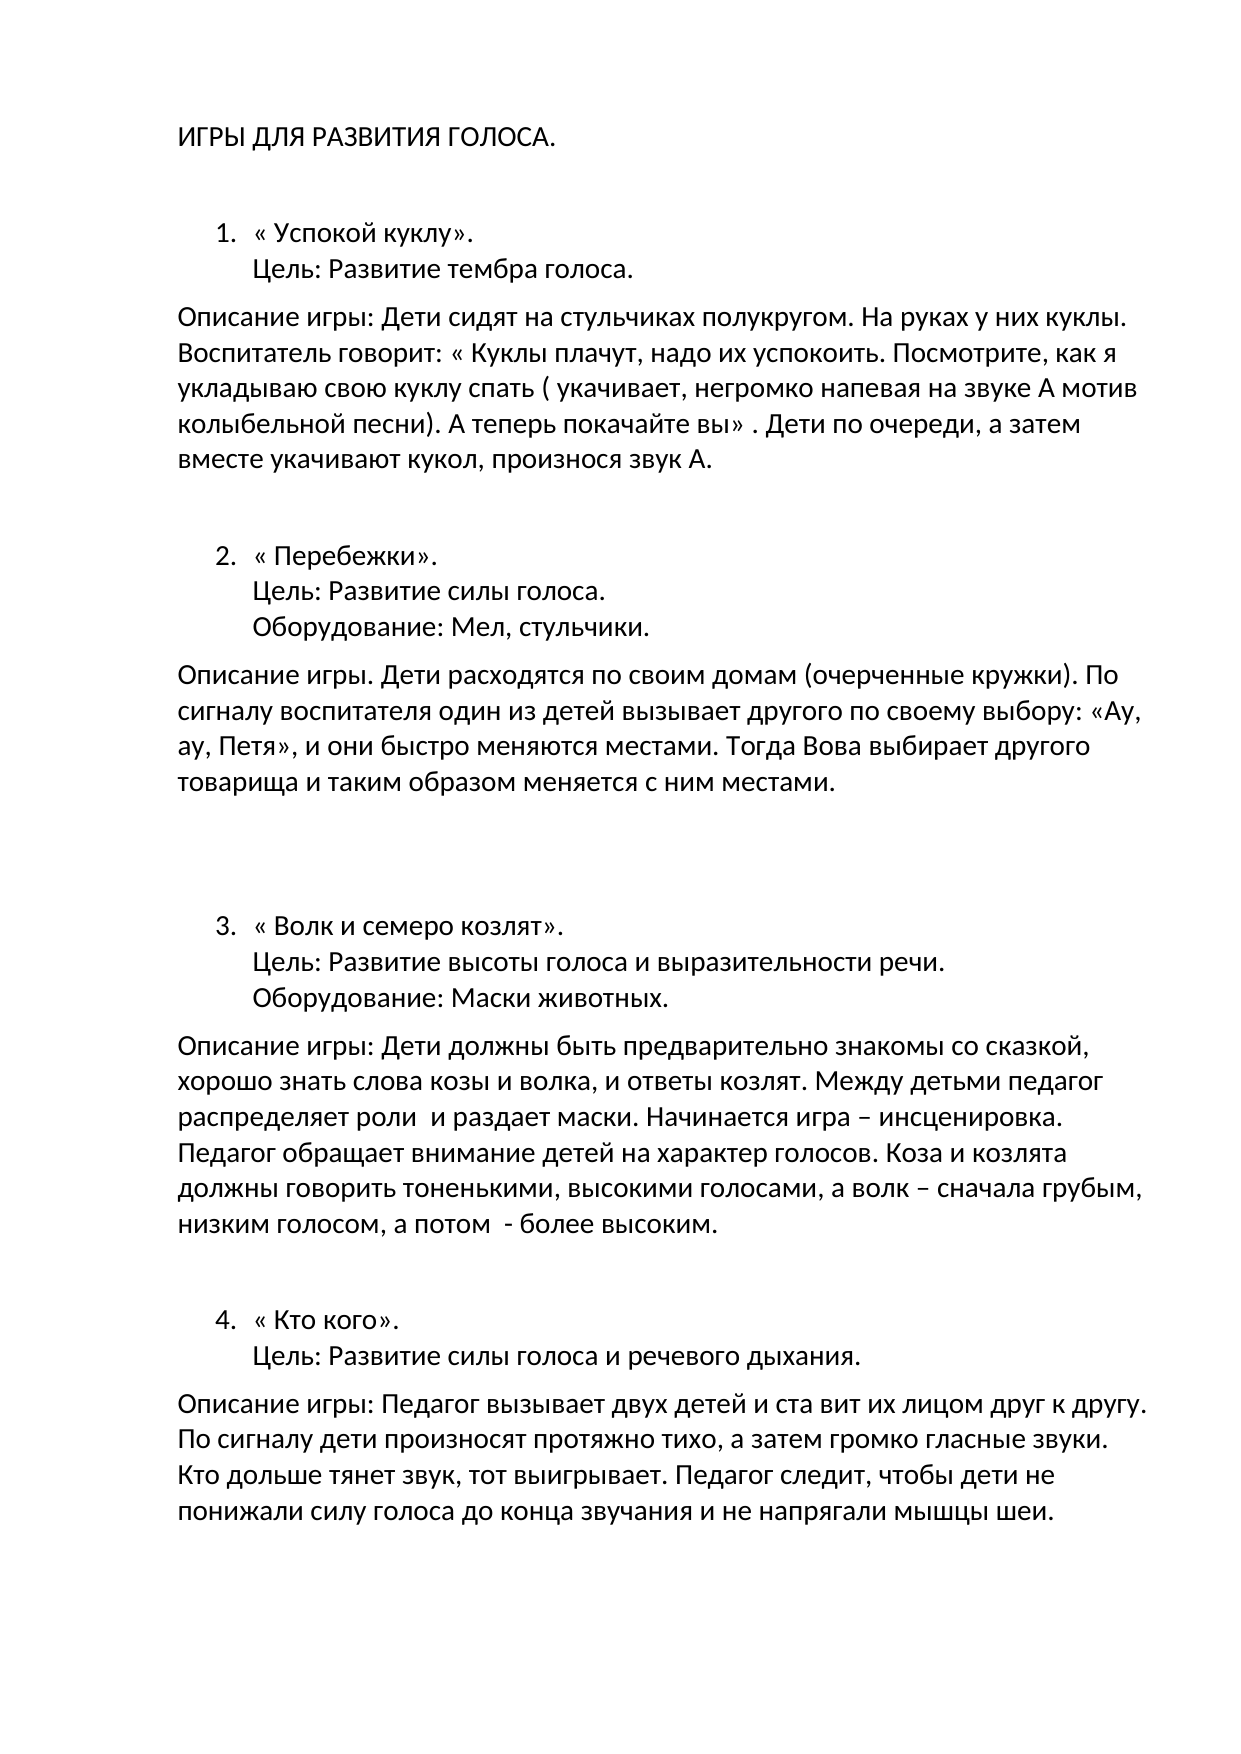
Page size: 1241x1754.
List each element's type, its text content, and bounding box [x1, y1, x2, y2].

text Описание игры: Дети сидят на стульчиках полукругом. На руках у них куклы. Воспитатель говорит: « Куклы плачут, надо их успокоить. Посмотрите, как я укладываю свою куклу спать ( укачивает, негромко напевая на звуке А мотив колыбельной песни). А теперь покачайте вы» . Дети по очереди, а затем вместе укачивают кукол, произнося звук А. [177, 298, 1152, 476]
list Оборудование: Мел, стульчики. [252, 608, 1152, 644]
list « Кто кого». [215, 1301, 1152, 1337]
text ИГРЫ ДЛЯ РАЗВИТИЯ ГОЛОСА. [177, 118, 1152, 154]
list « Волк и семеро козлят». [215, 907, 1152, 943]
list Цель: Развитие высоты голоса и выразительности речи. [252, 943, 1152, 979]
list « Успокой куклу». [215, 214, 1152, 250]
text Описание игры: Дети должны быть предварительно знакомы со сказкой, хорошо знать слова козы и волка, и ответы козлят. Между детьми педагог распределяет роли и раздает маски. Начинается игра – инсценировка. Педагог обращает внимание детей на характер голосов. Коза и козлята должны говорить тоненькими, высокими голосами, а волк – сначала грубым, низким голосом, а потом - более высоким. [177, 1027, 1152, 1241]
list Цель: Развитие силы голоса. [252, 572, 1152, 608]
text Описание игры: Педагог вызывает двух детей и ста вит их лицом друг к другу. По сигналу дети произносят протяжно тихо, а затем громко гласные звуки. Кто дольше тянет звук, тот выигрывает. Педагог следит, чтобы дети не понижали силу голоса до конца звучания и не напрягали мышцы шеи. [177, 1385, 1152, 1527]
list Оборудование: Маски животных. [252, 979, 1152, 1014]
list Цель: Развитие силы голоса и речевого дыхания. [252, 1337, 1152, 1372]
list « Перебежки». [215, 537, 1152, 572]
list Цель: Развитие тембра голоса. [252, 250, 1152, 286]
text Описание игры. Дети расходятся по своим домам (очерченные кружки). По сигналу воспитателя один из детей вызывает другого по своему выбору: «Ау, ау, Петя», и они быстро меняются местами. Тогда Вова выбирает другого товарища и таким образом меняется с ним местами. [177, 656, 1152, 799]
